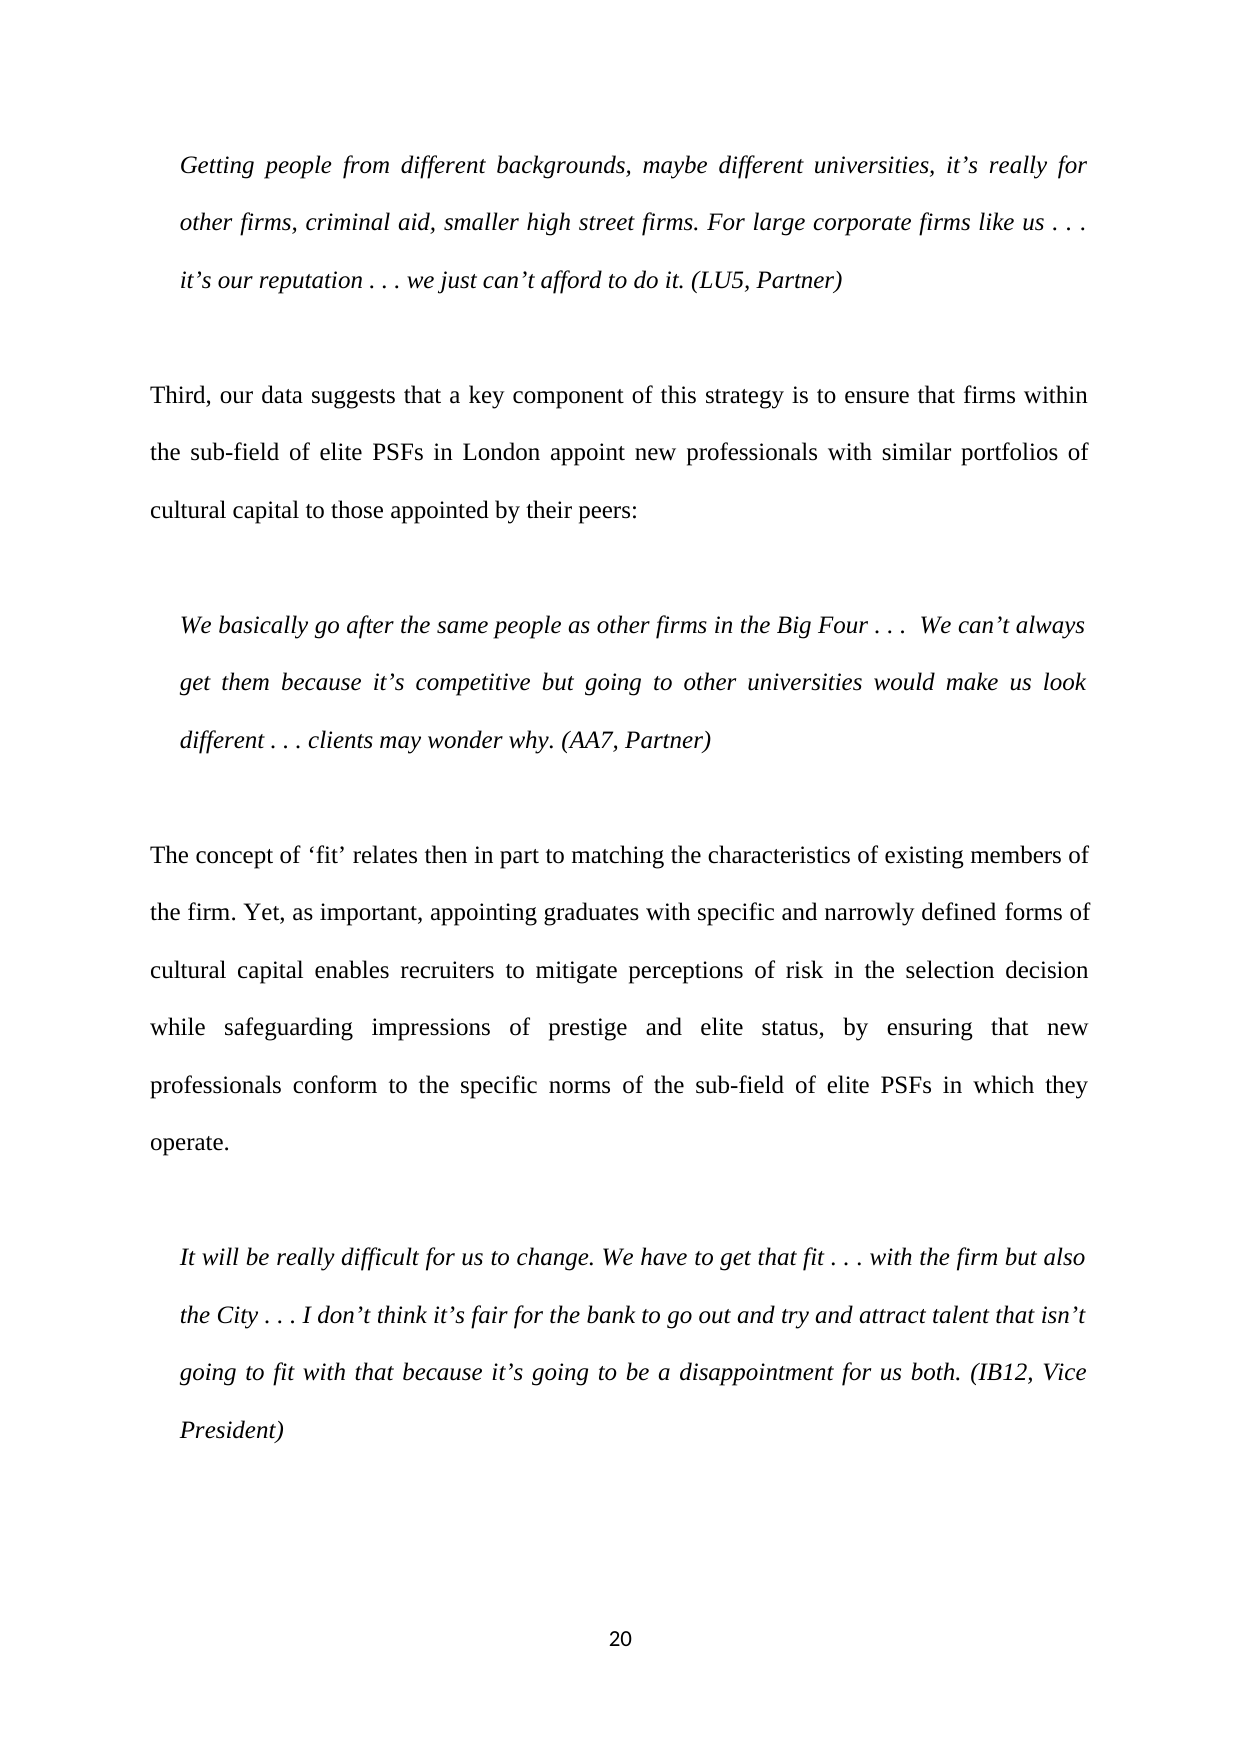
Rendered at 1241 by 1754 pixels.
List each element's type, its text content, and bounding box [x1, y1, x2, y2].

text Third, our data suggests that a key component of this strategy is to ensure that firms within the sub-field of elite PSFs in London appoint new professionals with similar portfolios of cultural capital to those appointed by their peers: [150, 380, 1090, 524]
text The concept of ‘fit’ relates then in part to matching the characteristics of existing members of the firm. Yet, as important, appointing graduates with specific and narrowly defined forms of cultural capital enables recruiters to mitigate perceptions of risk in the selection decision while safeguarding impressions of prestige and elite status, by ensuring that new professionals conform to the specific norms of the sub-field of elite PSFs in which they operate. [150, 840, 1090, 1156]
text Getting people from different backgrounds, maybe different universities, it’s really for other firms, criminal aid, smaller high street firms. For large corporate firms like us . . . it’s our reputation . . . we just can’t afford to do it. (LU5, Partner) [179, 150, 1090, 294]
text It will be really difficult for us to change. We have to get that fit . . . with the firm but also the City . . . I don’t think it’s fair for the bank to go out and try and attract talent that isn’t going to fit with that because it’s going to be a disappointment for us both. (IB12, Vice President) [179, 1242, 1090, 1444]
text We basically go after the same people as other firms in the Big Four . . . We can’t always get them because it’s competitive but going to other universities would make us look different . . . clients may wonder why. (AA7, Partner) [179, 610, 1090, 754]
